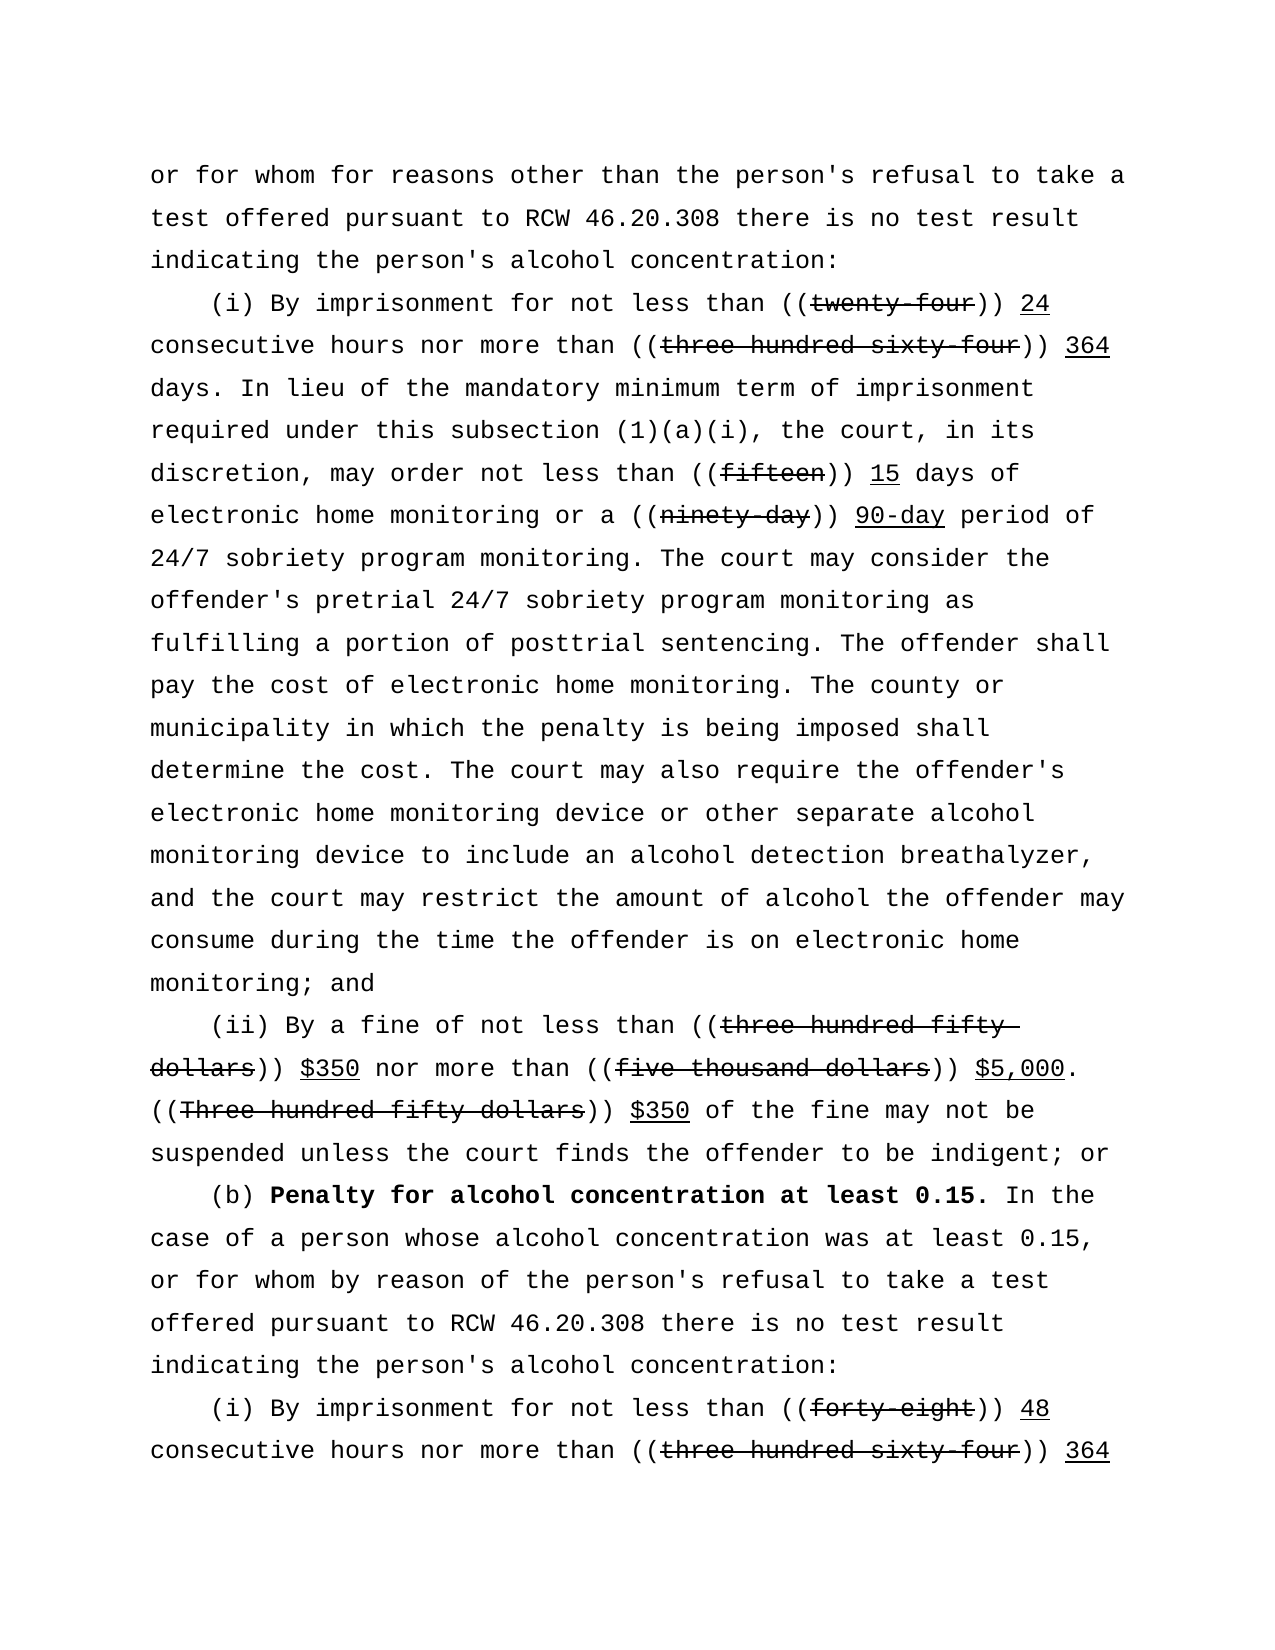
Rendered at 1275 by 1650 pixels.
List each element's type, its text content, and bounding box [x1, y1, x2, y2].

text (ii) By a fine of not less than ((three hundred fifty dollars)) $350 nor more than ((five thousand dollars)) $5,000. ((Three hundred fifty dollars)) $350 of the fine may not be suspended unless the court finds the offender to be indigent; or [150, 1000, 1125, 1170]
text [150, 1382, 1125, 1467]
text (i) By imprisonment for not less than ((twenty-four)) 24 consecutive hours nor more than ((three hundred sixty-four)) 364 days. In lieu of the mandatory minimum term of imprisonment required under this subsection (1)(a)(i), the court, in its discretion, may order not less than ((fifteen)) 15 days of electronic home monitoring or a ((ninety-day)) 90-day period of 24/7 sobriety program monitoring. The court may consider the offender's pretrial 24/7 sobriety program monitoring as fulfilling a portion of posttrial sentencing. The offender shall pay the cost of electronic home monitoring. The county or municipality in which the penalty is being imposed shall determine the cost. The court may also require the offender's electronic home monitoring device or other separate alcohol monitoring device to include an alcohol detection breathalyzer, and the court may restrict the amount of alcohol the offender may consume during the time the offender is on electronic home monitoring; and [150, 277, 1125, 1000]
text (b) Penalty for alcohol concentration at least 0.15. In the case of a person whose alcohol concentration was at least 0.15, or for whom by reason of the person's refusal to take a test offered pursuant to RCW 46.20.308 there is no test result indicating the person's alcohol concentration: [150, 1170, 1125, 1382]
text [150, 150, 1125, 277]
